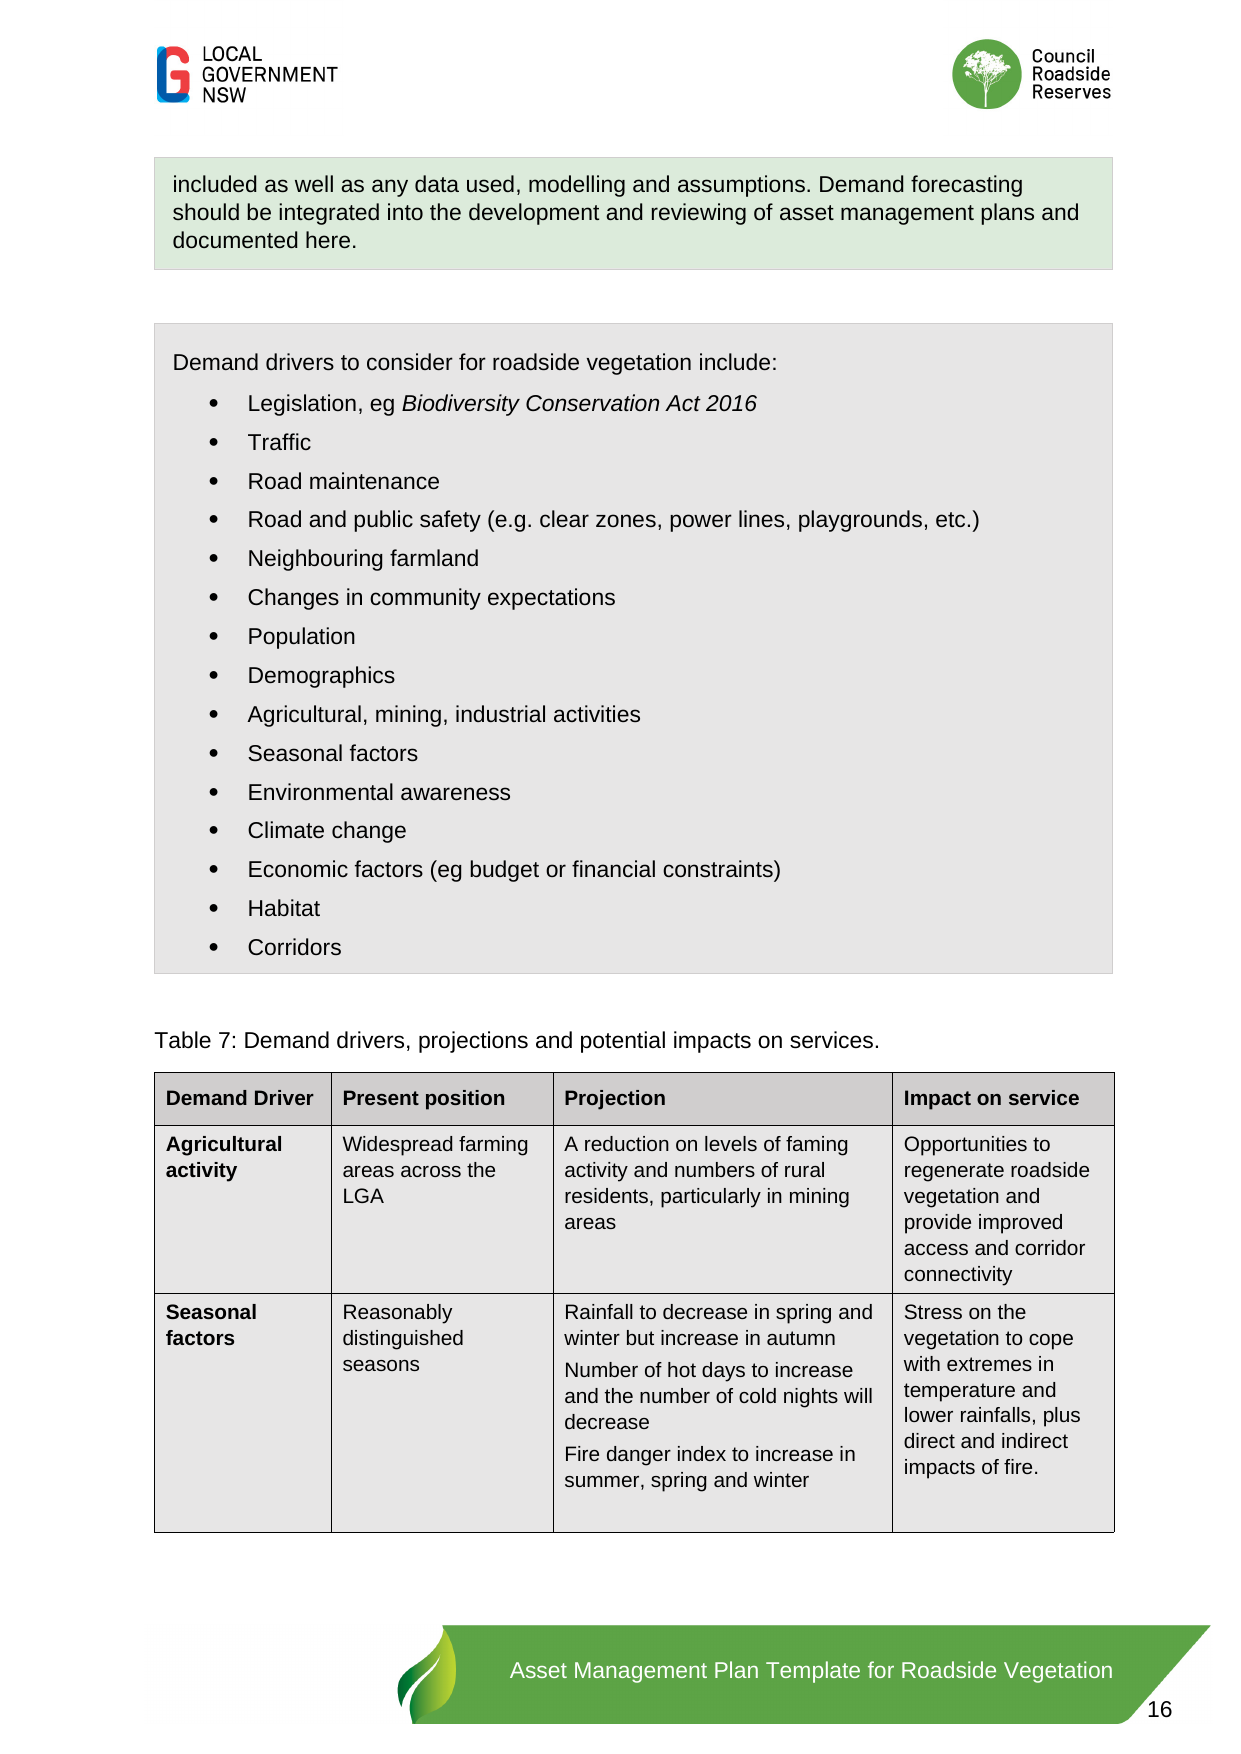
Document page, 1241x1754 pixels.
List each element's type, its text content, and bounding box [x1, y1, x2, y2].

table_header Demand Driver [155, 1073, 331, 1125]
table_cell Opportunities to regenerate roadside vegetation and provide improved access and corridor connectivity [893, 1126, 1114, 1293]
picture [154, 0, 344, 136]
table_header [155, 158, 1112, 268]
table_header Projection [554, 1073, 892, 1125]
table_cell Rainfall to decrease in spring and winter but increase in autumn Number of hot days to increase and the number of cold nights will decrease Fire danger index to increase in summer, spring and winter [554, 1294, 892, 1532]
table_cell A reduction on levels of faming activity and numbers of rural residents, particularly in mining areas [554, 1126, 892, 1293]
table_cell Agricultural activity [155, 1126, 331, 1293]
table_header Demand drivers to consider for roadside vegetation include: Legislation, eg Biodiversity Conservation Act 2016 Traffic Road maintenance Road and public safety (e.g. clear zones, power lines, playgrounds, etc.) Neighbouring farmland Changes in community expectations Population Demographics Agricultural, mining, industrial activities Seasonal factors Environmental awareness Climate change Economic factors (eg budget or financial constraints) Habitat Corridors [155, 324, 1112, 973]
picture [144, 1624, 1213, 1724]
table_cell Seasonal factors [155, 1294, 331, 1532]
table_cell Reasonably distinguished seasons [332, 1294, 553, 1532]
table_cell Widespread farming areas across the LGA [332, 1126, 553, 1293]
table_header Impact on service [893, 1073, 1114, 1125]
table_header Present position [332, 1073, 553, 1125]
table_cell Stress on the vegetation to cope with extremes in temperature and lower rainfalls, plus direct and indirect impacts of fire. [893, 1294, 1114, 1532]
picture [943, 0, 1114, 136]
